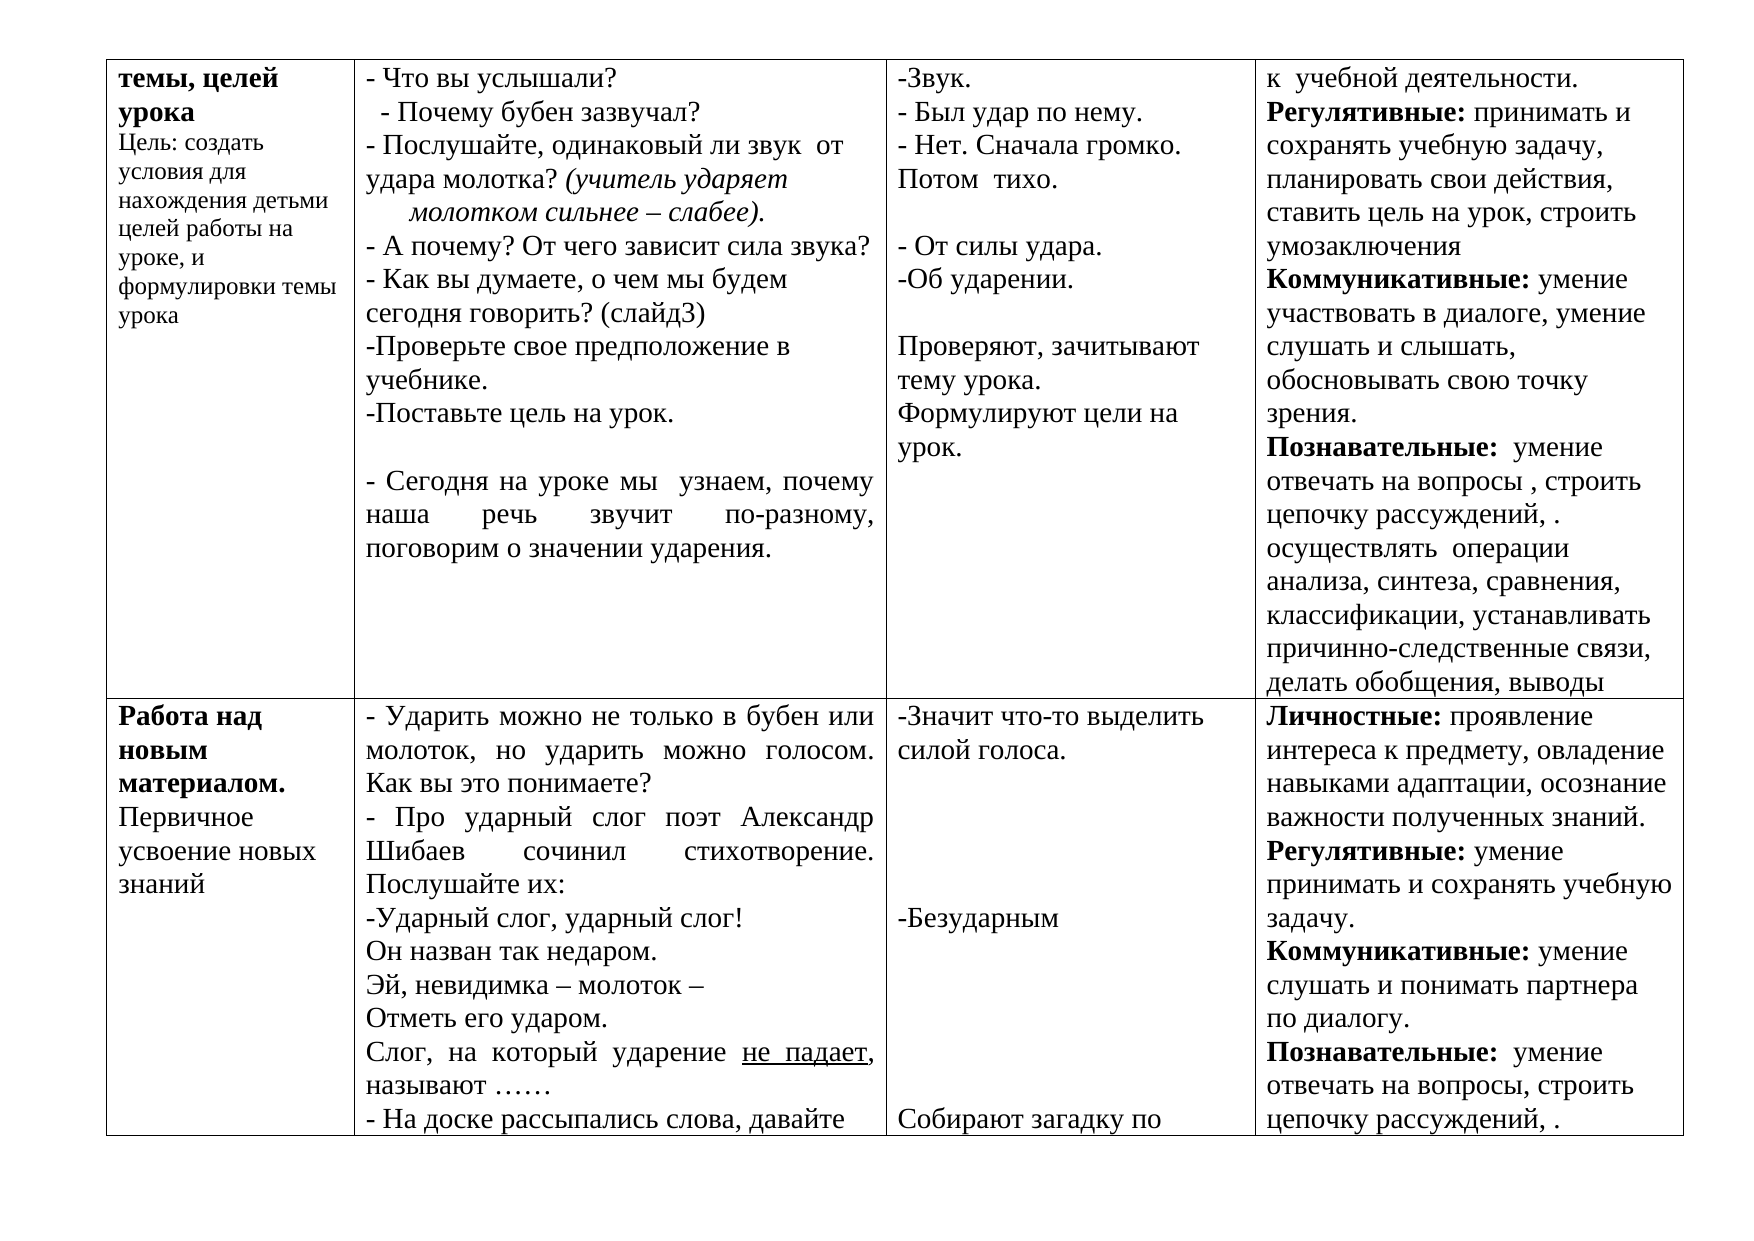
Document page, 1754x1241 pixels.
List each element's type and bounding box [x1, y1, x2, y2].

table_cell [1256, 60, 1683, 697]
table_cell [107, 699, 354, 1134]
table_cell [355, 699, 886, 1134]
table_cell [887, 699, 1255, 1134]
table_cell [107, 60, 354, 697]
table_cell [1256, 699, 1683, 1134]
table_cell [355, 60, 886, 697]
table_cell [887, 60, 1255, 697]
